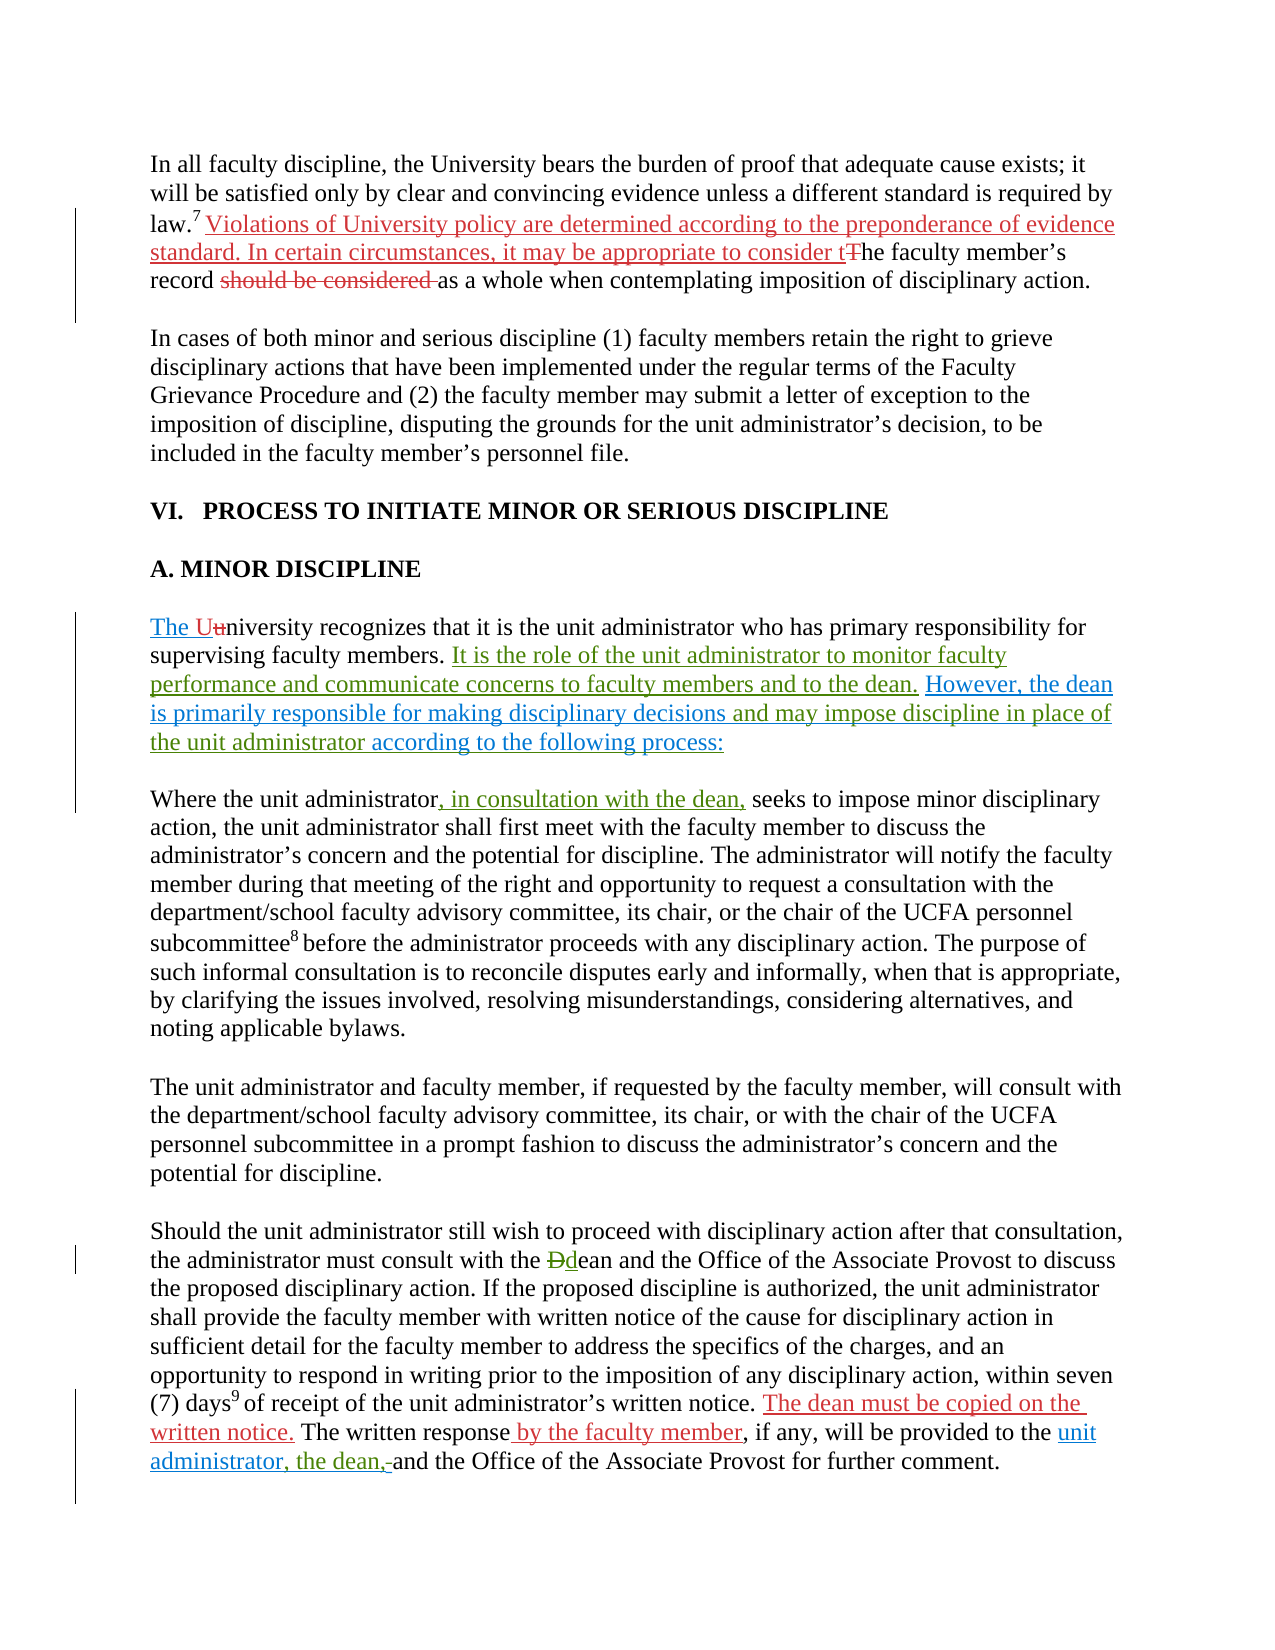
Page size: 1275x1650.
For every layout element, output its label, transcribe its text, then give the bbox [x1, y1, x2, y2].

text In cases of both minor and serious discipline (1) faculty members retain the right to grieve disciplinary actions that have been implemented under the regular terms of the Faculty Grievance Procedure and (2) the faculty member may submit a letter of exception to the imposition of discipline, disputing the grounds for the unit administrator’s decision, to be included in the faculty member’s personnel file. [150, 323, 1055, 467]
text The unit administrator and faculty member, if requested by the faculty member, will consult with the department/school faculty advisory committee, its chair, or with the chair of the UCFA personnel subcommittee in a prompt fashion to discuss the administrator’s concern and the potential for discipline. [150, 1072, 1124, 1187]
list MINOR DISCIPLINE [150, 554, 1275, 583]
text (7) days9 of receipt of the unit administrator’s written notice. The dean must be copied on the written notice. The written response by the faculty member, if any, will be provided to the unit administrator, the dean, and the Office of the Associate Provost for further comment. [150, 1389, 1098, 1475]
subtitle PROCESS TO INITIATE MINOR OR SERIOUS DISCIPLINE [150, 496, 1275, 524]
text Should the unit administrator still wish to proceed with disciplinary action after that consultation, the administrator must consult with the Ddean and the Office of the Associate Provost to discuss the proposed disciplinary action. If the proposed discipline is authorized, the unit administrator shall provide the faculty member with written notice of the cause for disciplinary action in sufficient detail for the faculty member to address the specifics of the charges, and an opportunity to respond in writing prior to the imposition of any disciplinary action, within seven [150, 1216, 1124, 1388]
text The Uuniversity recognizes that it is the unit administrator who has primary responsibility for supervising faculty members. It is the role of the unit administrator to monitor faculty performance and communicate concerns to faculty members and to the dean. However, the dean is primarily responsible for making disciplinary decisions and may impose discipline in place of the unit administrator according to the following process: [150, 612, 1115, 756]
text In all faculty discipline, the University bears the burden of proof that adequate cause exists; it will be satisfied only by clear and convincing evidence unless a different standard is required by law.7 Violations of University policy are determined according to the preponderance of evidence standard. In certain circumstances, it may be appropriate to consider tThe faculty member’s record should be considered as a whole when contemplating imposition of disciplinary action. [150, 150, 1117, 294]
text Where the unit administrator, in consultation with the dean, seeks to impose minor disciplinary action, the unit administrator shall first meet with the faculty member to discuss the administrator’s concern and the potential for discipline. The administrator will notify the faculty member during that meeting of the right and opportunity to request a consultation with the department/school faculty advisory committee, its chair, or the chair of the UCFA personnel subcommittee8 before the administrator proceeds with any disciplinary action. The purpose of such informal consultation is to reconcile disputes early and informally, when that is appropriate, by clarifying the issues involved, resolving misunderstandings, considering alternatives, and noting applicable bylaws. [150, 785, 1123, 1042]
